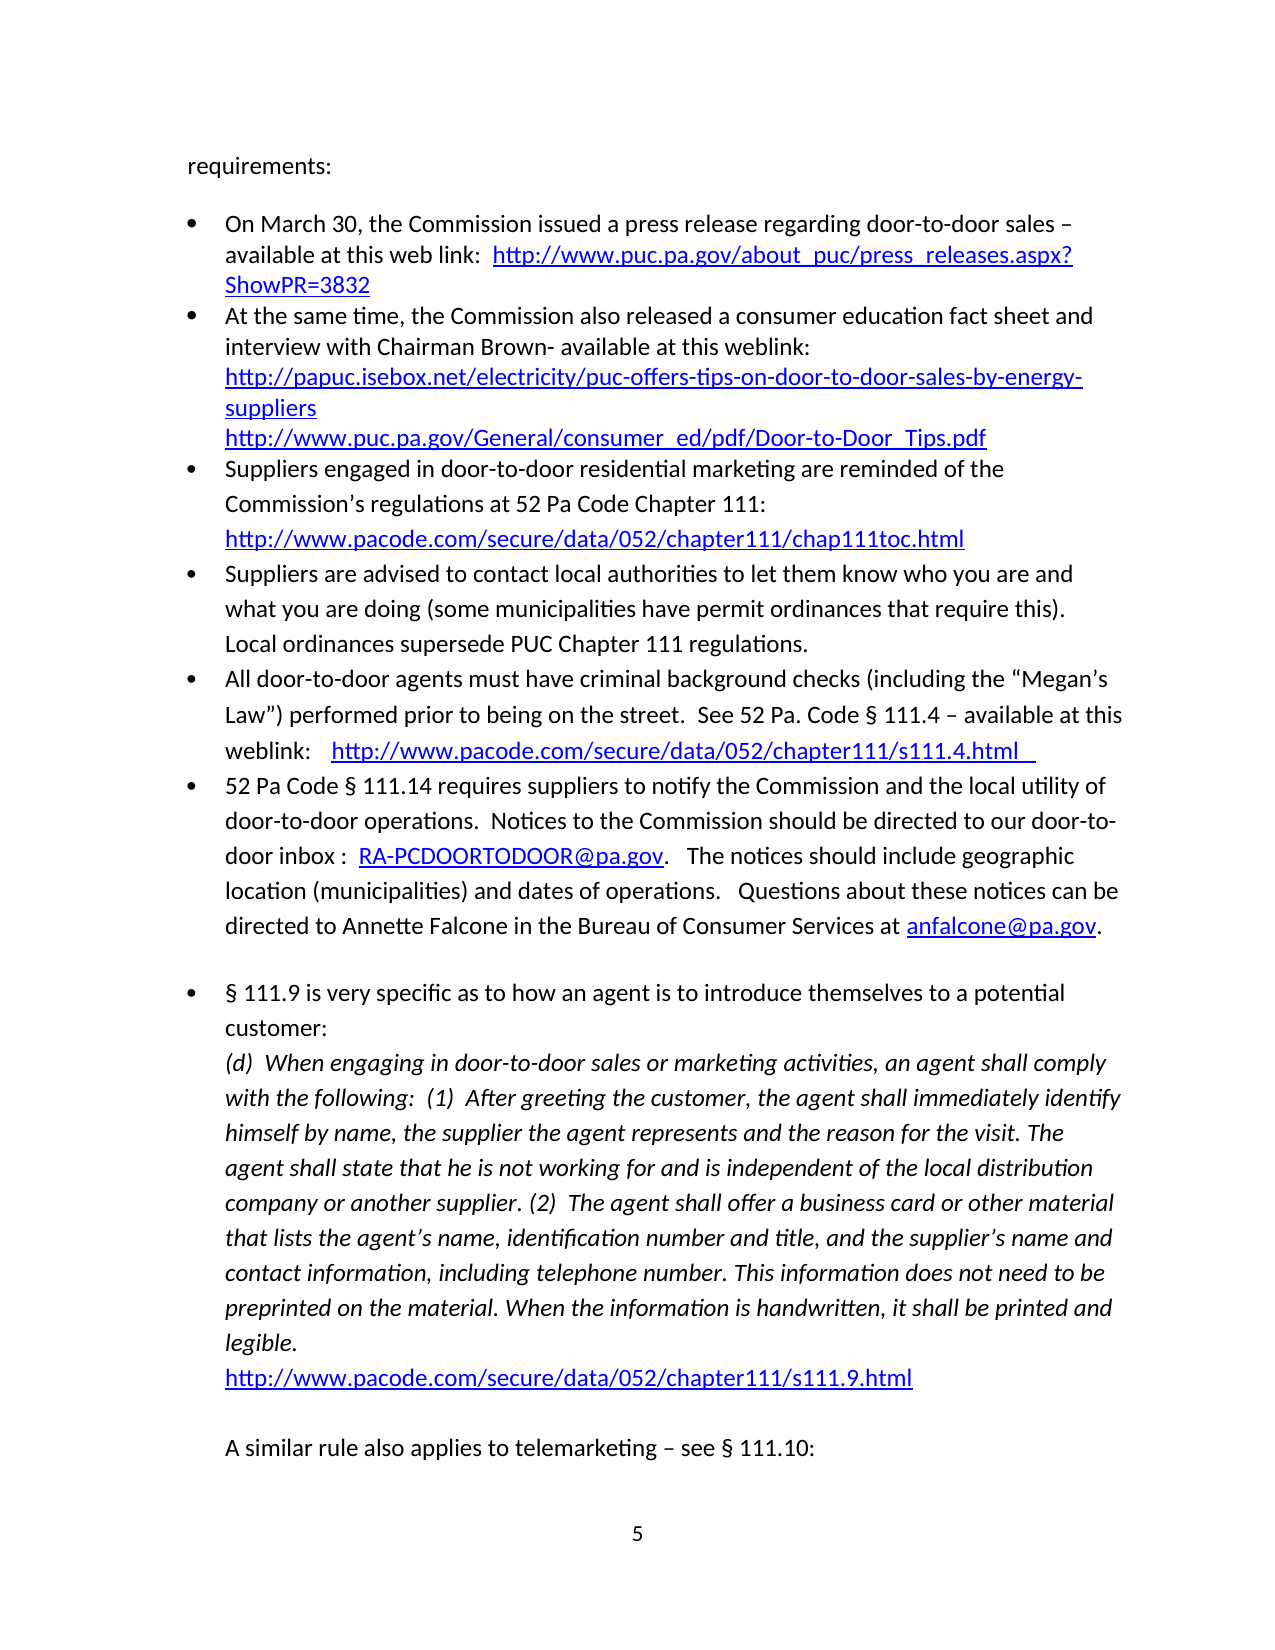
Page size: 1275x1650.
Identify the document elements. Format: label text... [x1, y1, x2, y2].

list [187, 977, 1125, 1462]
list Suppliers engaged in door-to-door residential marketing are reminded of the Commission’s regulations at 52 Pa Code Chapter 111: http://www.pacode.com/secure/data/052/chapter111/chap111toc.html [187, 453, 1125, 553]
list On March 30, the Commission issued a press release regarding door-to-door sales – available at this web link: http://www.puc.pa.gov/about_puc/press_releases.aspx?ShowPR=3832 [187, 208, 1125, 300]
list All door-to-door agents must have criminal background checks (including the “Megan’s Law”) performed prior to being on the street. See 52 Pa. Code § 111.4 – available at this weblink: http://www.pacode.com/secure/data/052/chapter111/s111.4.html [187, 663, 1125, 765]
list Suppliers are advised to contact local authorities to let them know who you are and what you are doing (some municipalities have permit ordinances that require this). Local ordinances supersede PUC Chapter 111 regulations. [187, 558, 1125, 658]
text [187, 150, 1125, 208]
list 52 Pa Code § 111.14 requires suppliers to notify the Commission and the local utility of door-to-door operations. Notices to the Commission should be directed to our door-to-door inbox : RA-PCDOORTODOOR@pa.gov. The notices should include geographic location (municipalities) and dates of operations. Questions about these notices can be directed to Annette Falcone in the Bureau of Consumer Services at anfalcone@pa.gov. [187, 770, 1125, 973]
list At the same time, the Commission also released a consumer education fact sheet and interview with Chairman Brown- available at this weblink: http://papuc.isebox.net/electricity/puc-offers-tips-on-door-to-door-sales-by-energy-suppliers http://www.puc.pa.gov/General/consumer_ed/pdf/Door-to-Door_Tips.pdf [187, 300, 1125, 453]
